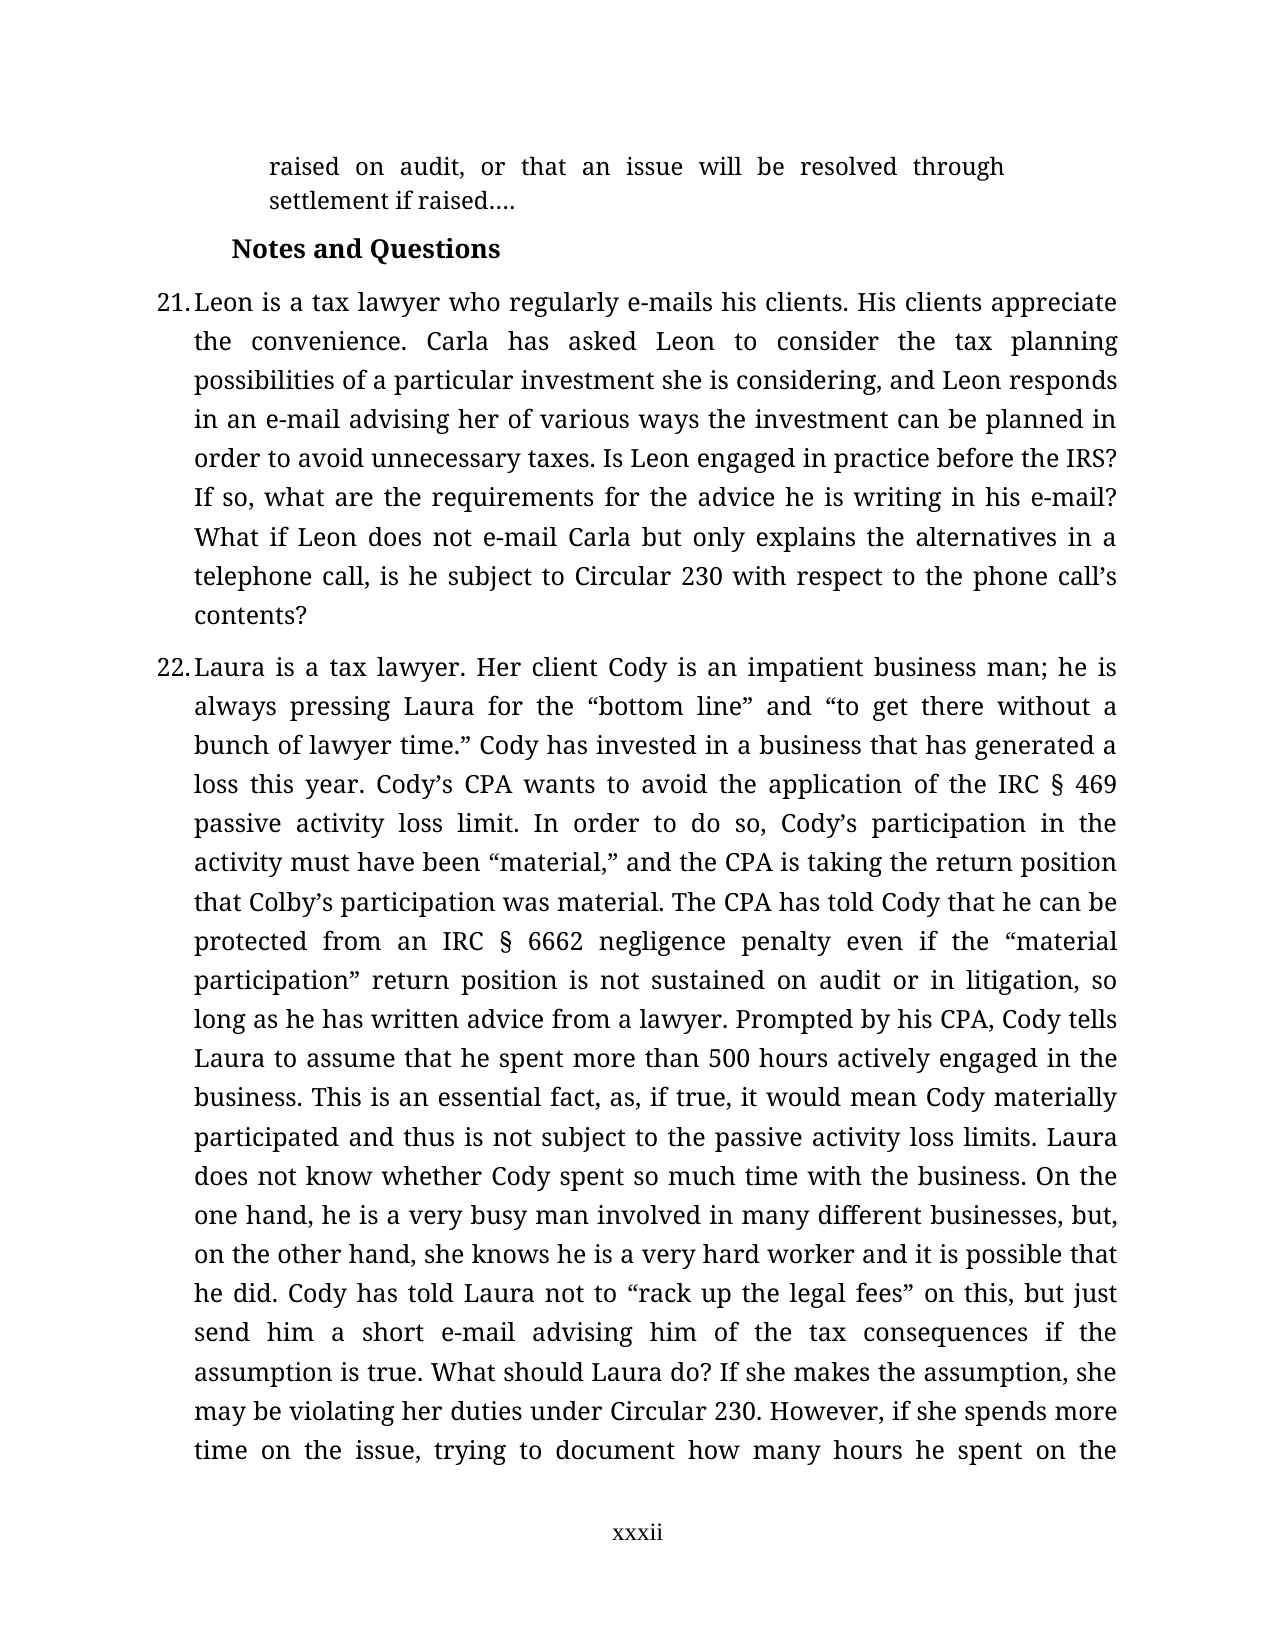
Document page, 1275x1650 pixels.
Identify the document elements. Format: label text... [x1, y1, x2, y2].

subtitle Notes and Questions [231, 231, 1118, 266]
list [156, 649, 1118, 1467]
list Leon is a tax lawyer who regularly e-mails his clients. His clients appreciate the convenience. Carla has asked Leon to consider the tax planning possibilities of a particular investment she is considering, and Leon responds in an e-mail advising her of various ways the investment can be planned in order to avoid unnecessary taxes. Is Leon engaged in practice before the IRS? If so, what are the requirements for the advice he is writing in his e-mail? What if Leon does not e-mail Carla but only explains the alternatives in a telephone call, is he subject to Circular 230 with respect to the phone call’s contents? [156, 284, 1118, 632]
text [269, 150, 1006, 217]
